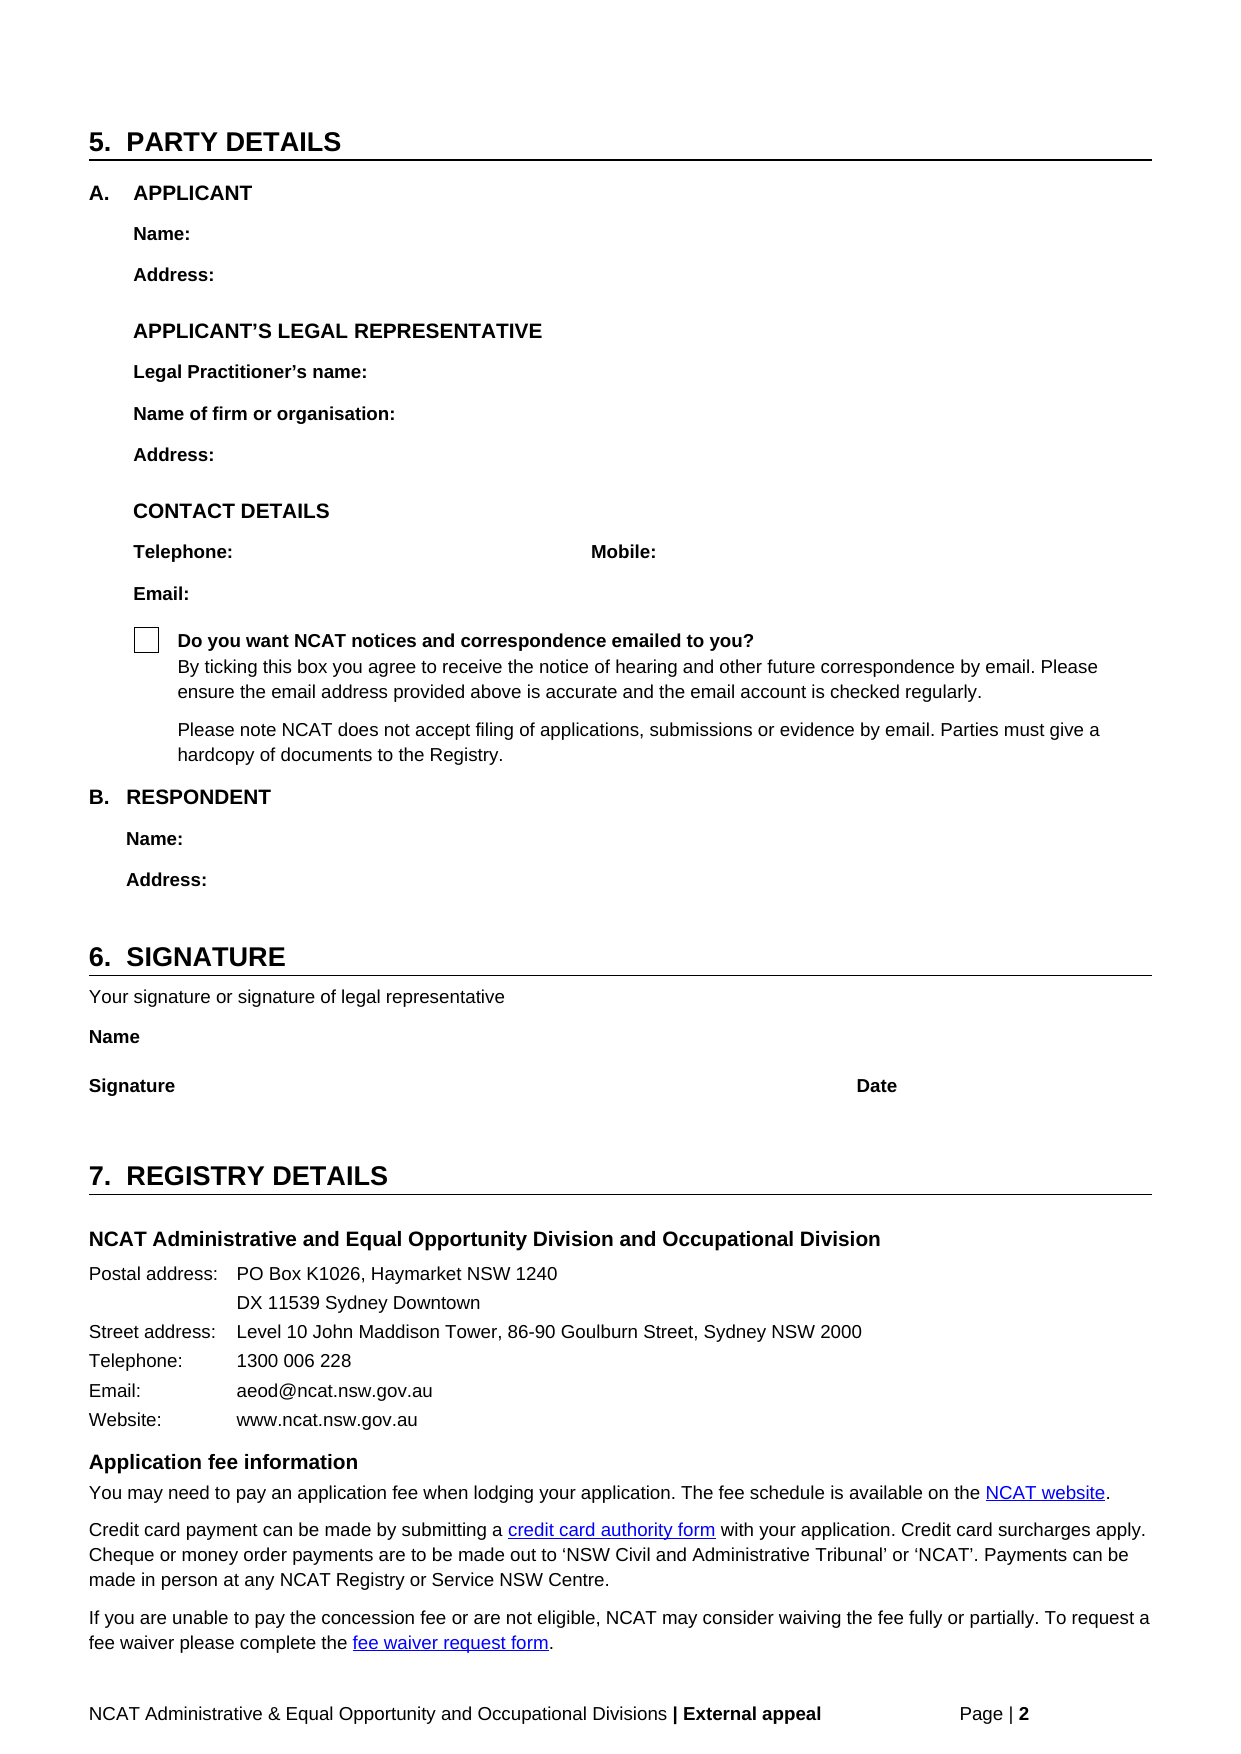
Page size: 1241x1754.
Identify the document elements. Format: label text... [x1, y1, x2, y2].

subtitle applicant’s legal representative [133, 312, 1152, 343]
text Name: [133, 217, 1152, 246]
text Name [89, 1019, 1152, 1048]
text Street address: Level 10 John Maddison Tower, 86-90 Goulburn Street, Sydney NSW 2000 [89, 1318, 1152, 1343]
text Website: www.ncat.nsw.gov.au [89, 1405, 1152, 1430]
subtitle RESPONDENT [89, 778, 1152, 809]
subtitle CONTACT DETAILS [133, 492, 1152, 523]
text Address: [133, 438, 1152, 467]
text Email: aeod@ncat.nsw.gov.au [89, 1376, 1152, 1401]
subtitle PARTY DETAILS [89, 126, 1152, 159]
text Name: [126, 821, 1152, 850]
subtitle APPLICANT [89, 173, 1152, 204]
text Your signature or signature of legal representative [89, 982, 1152, 1007]
subtitle SIGNATURE [89, 941, 1152, 975]
text Do you want NCAT notices and correspondence emailed to you? [133, 626, 1152, 653]
text Legal Practitioner’s name: [133, 356, 1152, 384]
text Email: [133, 577, 1152, 606]
text Credit card payment can be made by submitting a credit card authority form with your application. Credit card surcharges apply. Cheque or money order payments are to be made out to ‘NSW Civil and Administrative Tribunal’ or ‘NCAT’. Payments can be made in person at any NCAT Registry or Service NSW Centre. [89, 1516, 1152, 1591]
text By ticking this box you agree to receive the notice of hearing and other future correspondence by email. Please ensure the email address provided above is accurate and the email account is checked regularly. [177, 653, 1152, 703]
text You may need to pay an application fee when lodging your application. The fee schedule is available on the NCAT website. [89, 1478, 1152, 1503]
text If you are unable to pay the concession fee or are not eligible, NCAT may consider waiving the fee fully or partially. To request a fee waiver please complete the fee waiver request form. [89, 1603, 1152, 1653]
text Telephone: Mobile: [133, 536, 1152, 564]
text NCAT Administrative and Equal Opportunity Division and Occupational Division [89, 1220, 1152, 1251]
text DX 11539 Sydney Downtown [89, 1288, 1152, 1313]
text Please note NCAT does not accept filing of applications, submissions or evidence by email. Parties must give a hardcopy of documents to the Registry. [177, 715, 1152, 765]
subtitle REGISTRY DETAILS [89, 1160, 1152, 1194]
subtitle Application fee information [89, 1443, 1152, 1474]
text Telephone: 1300 006 228 [89, 1347, 1152, 1372]
text Address: [133, 258, 1152, 287]
text Postal address: PO Box K1026, Haymarket NSW 1240 [89, 1259, 1152, 1284]
text Name of firm or organisation: [133, 397, 1152, 426]
text Signature Date [89, 1069, 1152, 1098]
text Address: [126, 863, 1152, 891]
